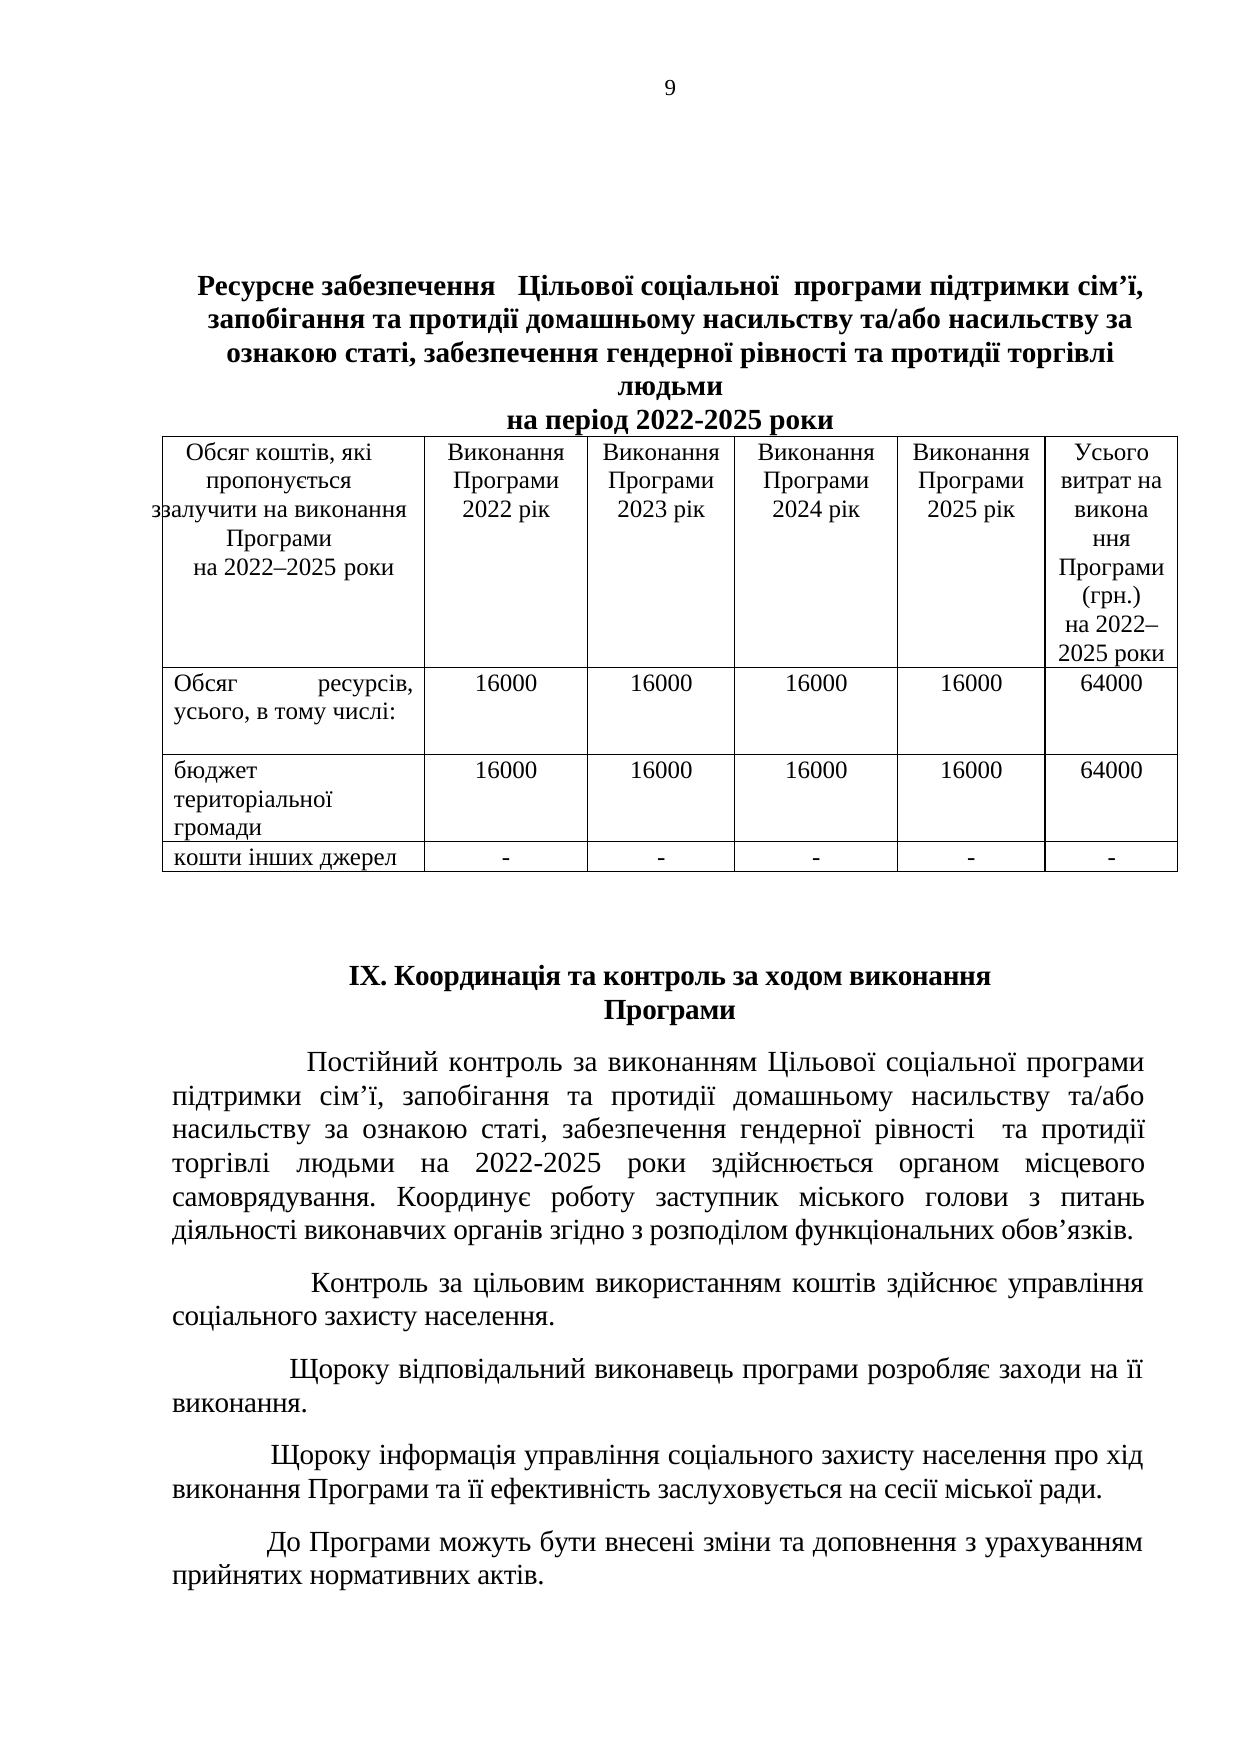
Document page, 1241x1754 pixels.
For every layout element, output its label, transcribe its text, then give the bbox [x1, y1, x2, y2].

text Щороку відповідальний виконавець програми розробляє заходи на її виконання. [172, 1351, 1145, 1418]
text Щороку інформація управління соціального захисту населення про хід виконання Програми та її ефективність заслуховується на сесії міської ради. [172, 1437, 1145, 1504]
table_cell 16000 [898, 668, 1044, 754]
table_cell - [425, 842, 587, 871]
table_header Виконання Програми 2022 рік [425, 437, 587, 667]
table_cell Обсяг ресурсів, усього, в тому числі: [163, 668, 424, 754]
text на період 2022-2025 роки [172, 402, 1168, 436]
table_cell кошти інших джерел [163, 842, 424, 871]
table_cell - [1046, 842, 1177, 871]
table_cell - [898, 842, 1044, 871]
table_header Виконання Програми 2024 рік [735, 437, 897, 667]
table_header Обсяг коштів, які пропонується ззалучити на виконання Програми на 2022–2025 роки [163, 437, 424, 667]
text Ресурсне забезпечення Цільової соціальної програми підтримки сім’ї, запобігання та протидії домашньому насильству та/або насильству за ознакою статі, забезпечення гендерної рівності та протидії торгівлі людьми [172, 268, 1168, 402]
table_cell - [735, 842, 897, 871]
table_header Усього витрат на викона ння Програми (грн.) на 2022–2025 роки [1046, 437, 1177, 667]
text До Програми можуть бути внесені зміни та доповнення з урахуванням прийнятих нормативних актів. [172, 1524, 1145, 1591]
table_cell 16000 [735, 755, 897, 841]
table_cell бюджет територіальної громади [163, 755, 424, 841]
text ІХ. Координація та контроль за ходом виконання Програми [317, 958, 1023, 1025]
table_cell 16000 [898, 755, 1044, 841]
table_cell 16000 [588, 668, 734, 754]
table_cell 16000 [425, 668, 587, 754]
text Постійний контроль за виконанням Цільової соціальної програми підтримки сім’ї, запобігання та протидії домашньому насильству та/або насильству за ознакою статі, забезпечення гендерної рівності та протидії торгівлі людьми на 2022-2025 роки здійснюється органом місцевого самоврядування. Координує роботу заступник міського голови з питань діяльності виконавчих органів згідно з розподілом функціональних обов’язків. [172, 1044, 1145, 1246]
table_cell 16000 [588, 755, 734, 841]
table_cell 64000 [1046, 755, 1177, 841]
table_cell 64000 [1046, 668, 1177, 754]
text Контроль за цільовим використанням коштів здійснює управління соціального захисту населення. [172, 1265, 1145, 1332]
table_cell - [588, 842, 734, 871]
table_header Виконання Програми 2025 рік [898, 437, 1044, 667]
table_header Виконання Програми 2023 рік [588, 437, 734, 667]
table_cell 16000 [735, 668, 897, 754]
table_cell 16000 [425, 755, 587, 841]
